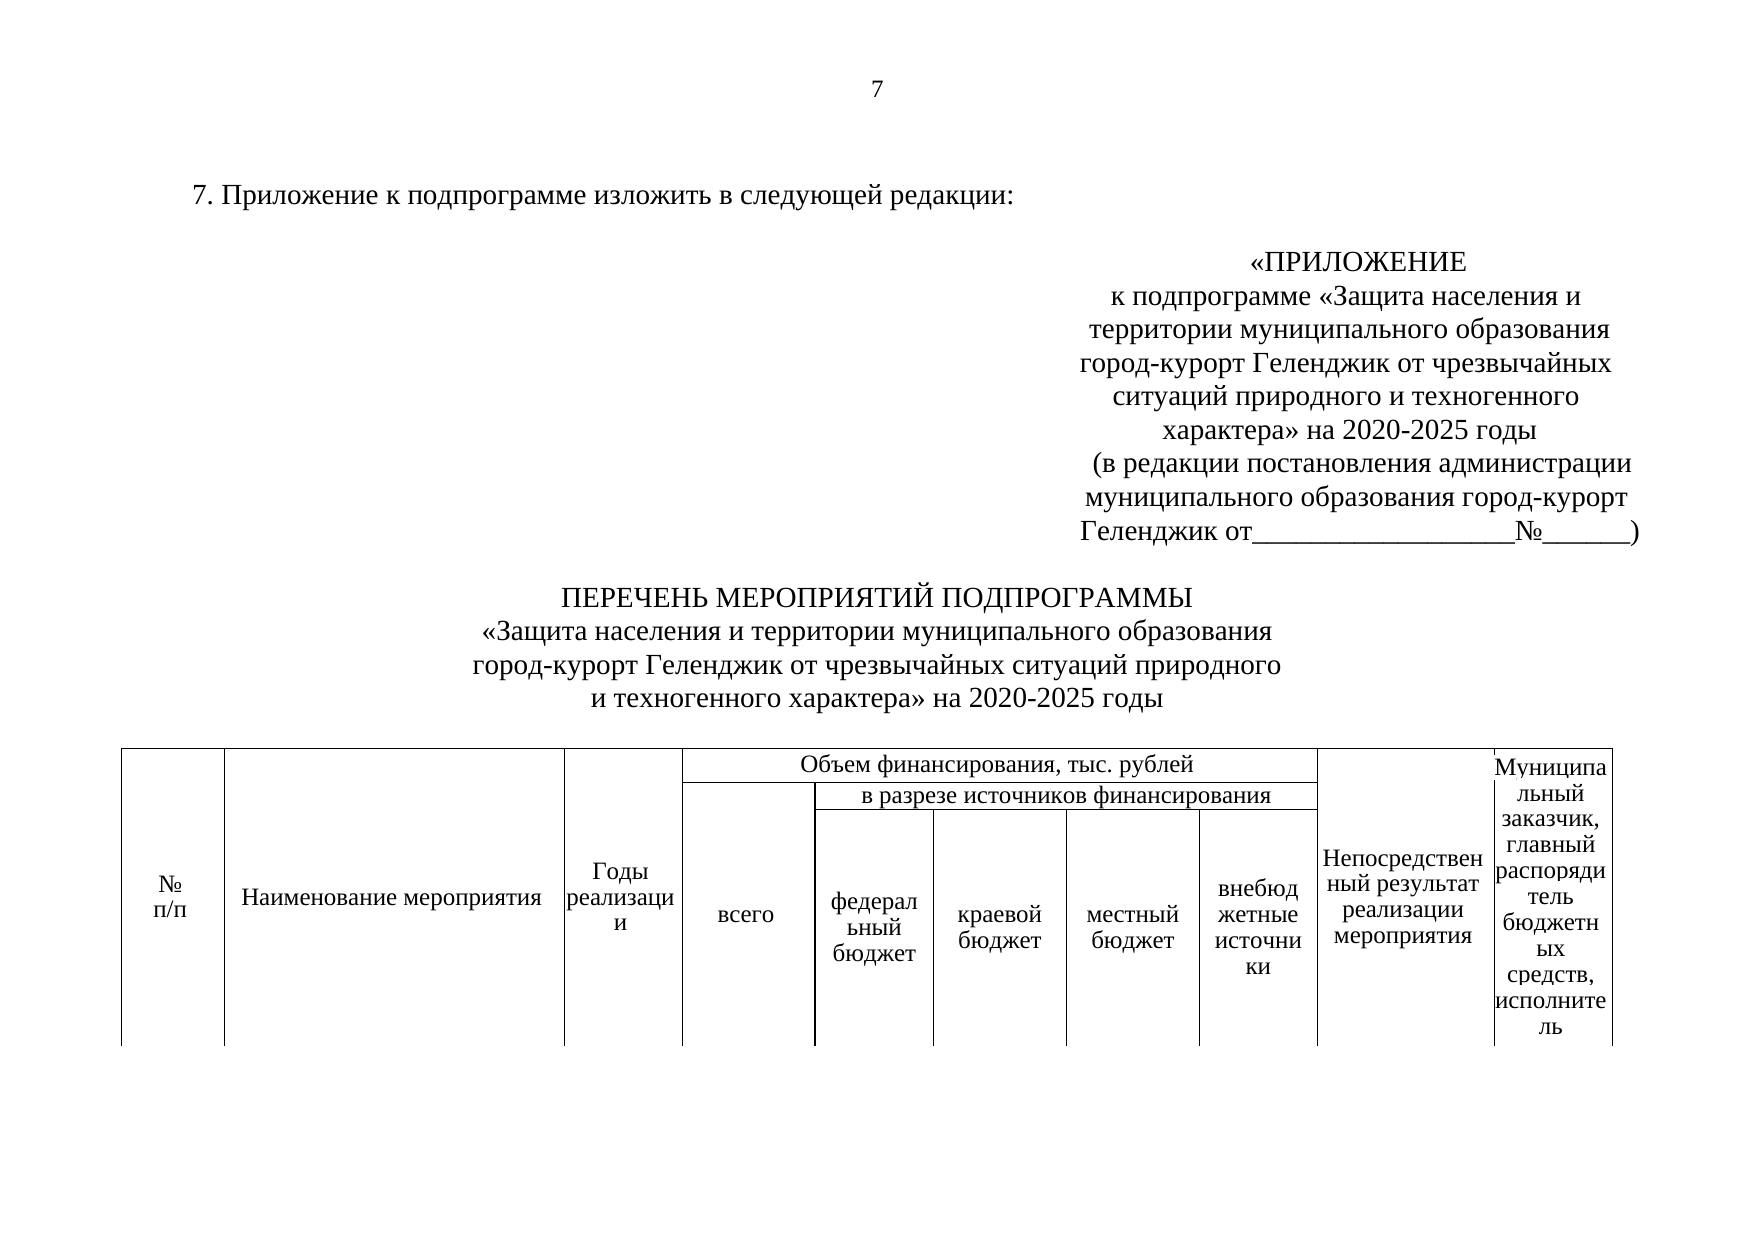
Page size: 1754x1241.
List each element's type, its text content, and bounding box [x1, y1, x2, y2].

table_header Непосредственный результат реализации мероприятия [1318, 749, 1494, 1046]
text 7. Приложение к подпрограмме изложить в следующей редакции: [118, 177, 1636, 211]
table_header № п/п [122, 749, 224, 1046]
table_cell в разрезе источников финансирования [816, 783, 1317, 809]
text «ПРИЛОЖЕНИЕ [1081, 244, 1636, 278]
table_cell внебюджетные источники [1200, 810, 1317, 1046]
text (в редакции постановления администрации муниципального образования город-курорт Геленджик от__________________№______) [1078, 446, 1642, 546]
table_cell краевой бюджет [934, 810, 1066, 1046]
text ПЕРЕЧЕНЬ МЕРОПРИЯТИЙ ПОДПРОГРАММЫ [118, 580, 1636, 613]
text к подпрограмме «Защита населения и территории муниципального образования город-курорт Геленджик от чрезвычайных ситуаций природного и техногенного характера» на 2020-2025 годы [1063, 278, 1636, 446]
table_header Объем финансирования, тыс. рублей [683, 749, 1317, 782]
text «Защита населения и территории муниципального образования город-курорт Геленджик от чрезвычайных ситуаций природного и техногенного характера» на 2020-2025 годы [118, 613, 1636, 714]
table_header Годы реализации [565, 749, 682, 1046]
table_header Муниципальный заказчик, главный распорядитель бюджетных средств, исполнитель [1495, 749, 1612, 1046]
table_cell федеральный бюджет [816, 810, 933, 1046]
table_cell местный бюджет [1067, 810, 1199, 1046]
table_header Наименование мероприятия [225, 749, 564, 1046]
table_cell всего [683, 783, 814, 1046]
